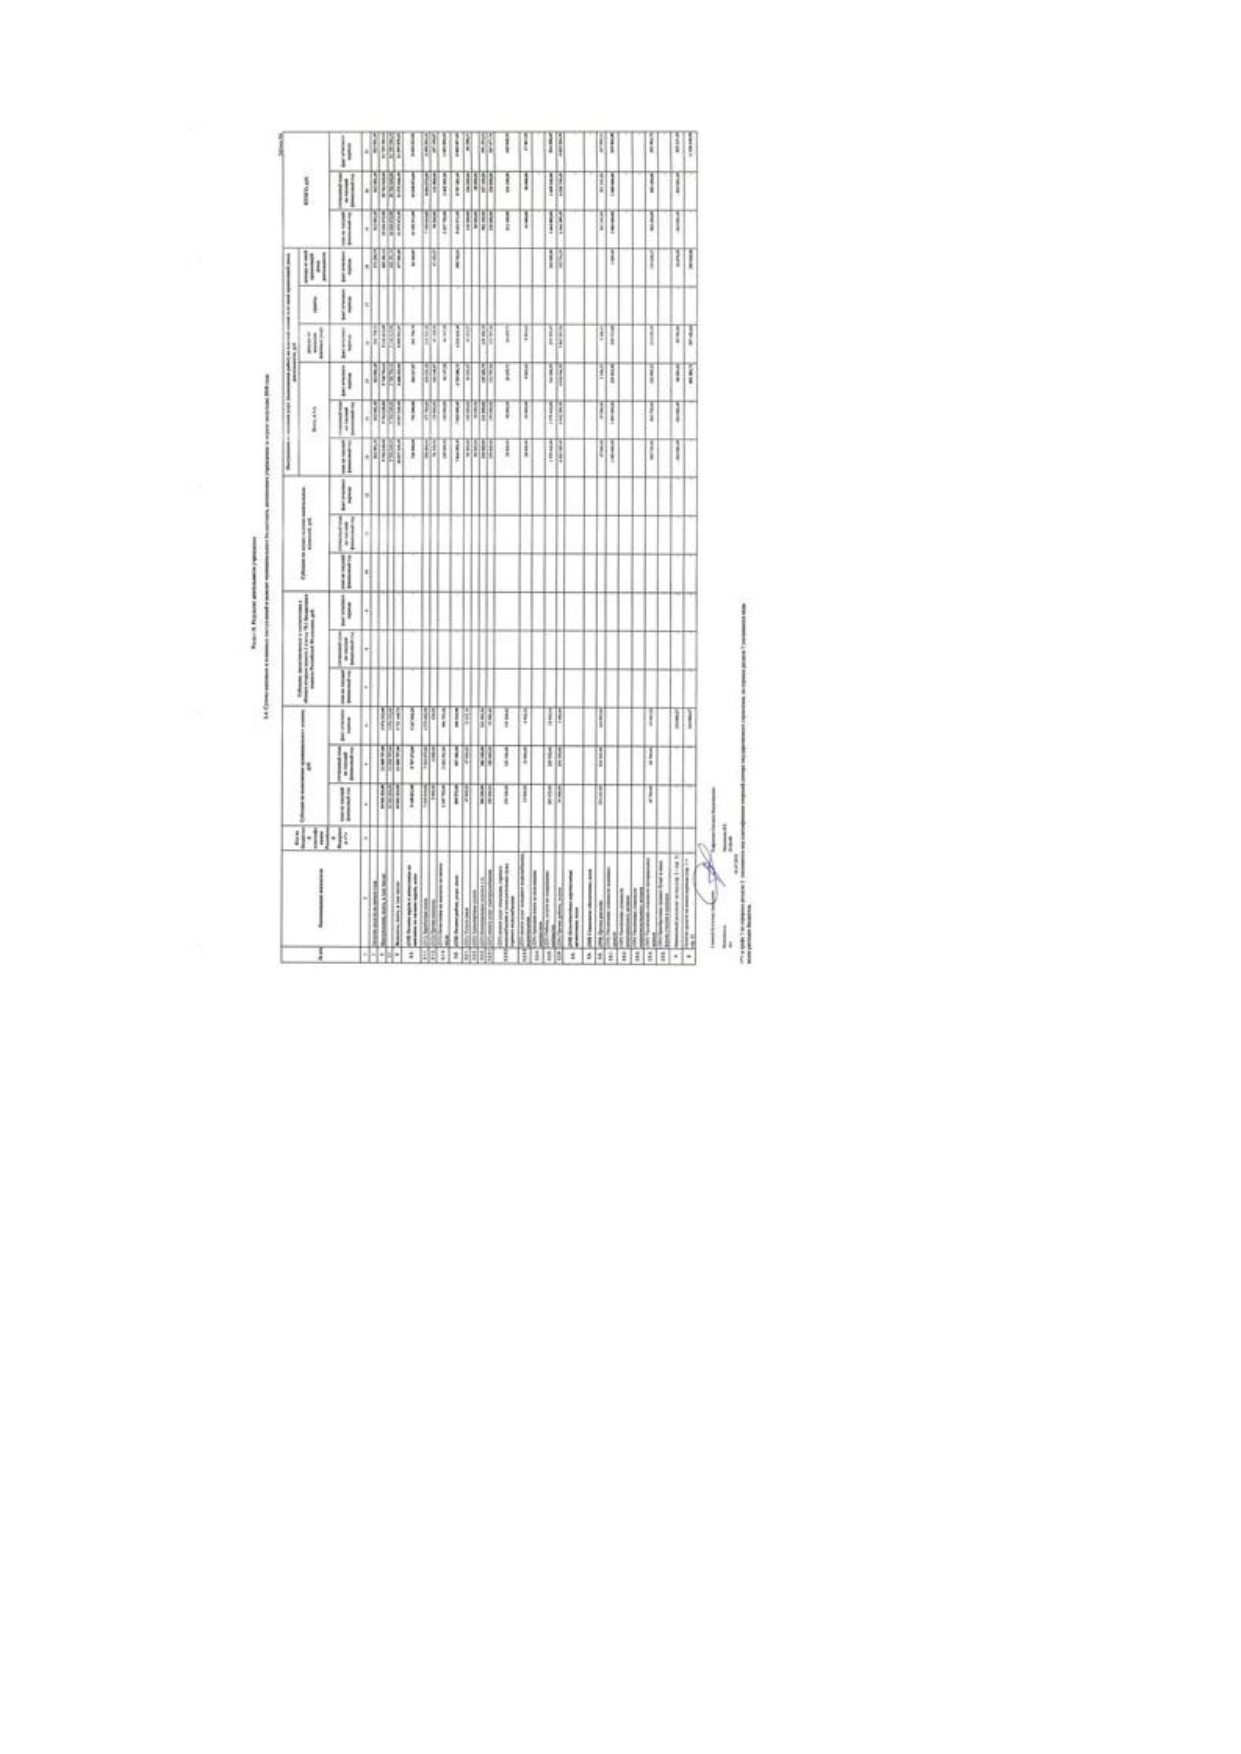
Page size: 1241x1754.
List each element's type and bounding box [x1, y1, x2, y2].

picture [177, 118, 803, 1003]
